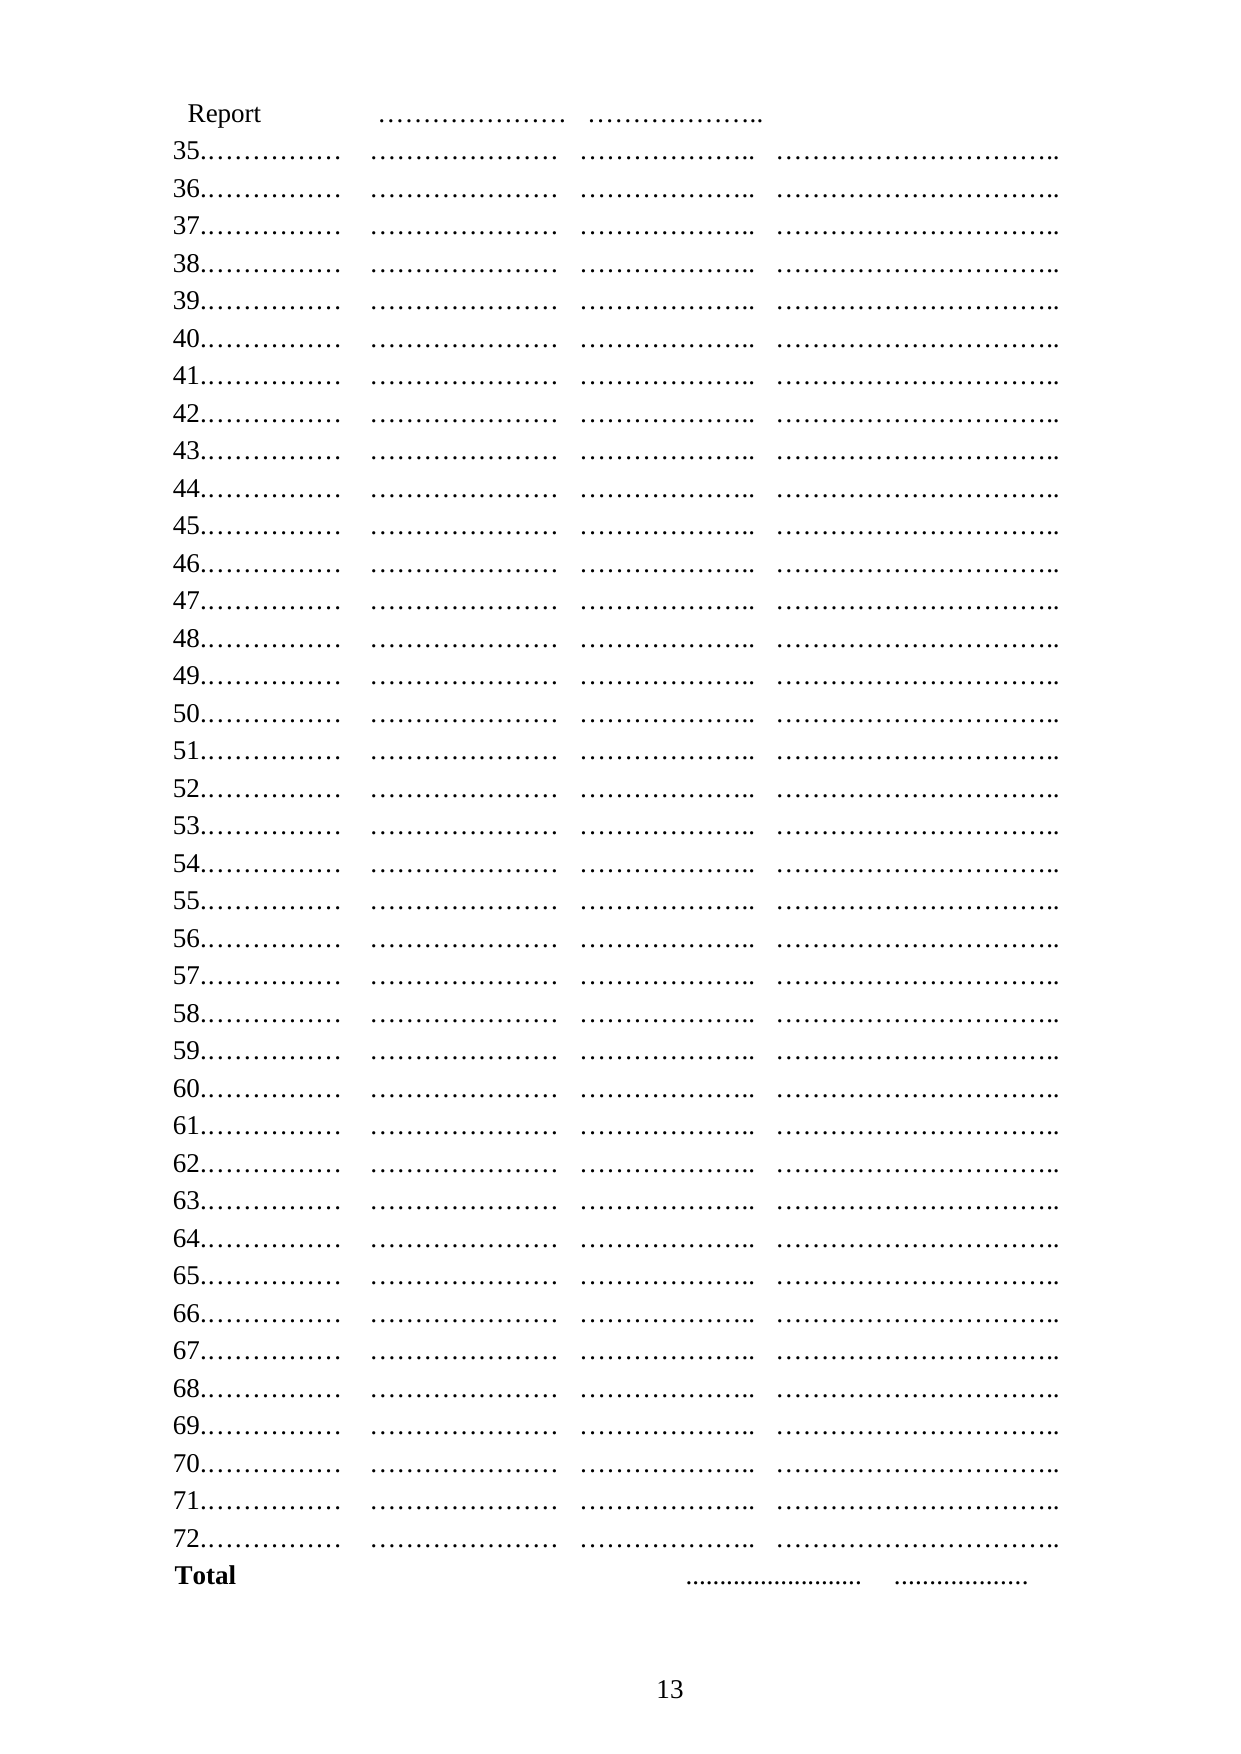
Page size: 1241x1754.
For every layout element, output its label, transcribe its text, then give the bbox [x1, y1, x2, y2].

list …………… ………………… ……………….. ………………………….. [173, 1065, 1152, 1103]
list …………… ………………… ……………….. ………………………….. [173, 353, 1152, 390]
list …………… ………………… ……………….. ………………………….. [173, 390, 1152, 428]
list …………… ………………… ……………….. ………………………….. [173, 1028, 1152, 1065]
list …………… ………………… ……………….. ………………………….. [173, 1140, 1152, 1178]
list …………… ………………… ……………….. ………………………….. [173, 728, 1152, 765]
list …………… ………………… ……………….. ………………………….. [173, 1215, 1152, 1253]
list …………… ………………… ……………….. ………………………….. [173, 465, 1152, 503]
list …………… ………………… ……………….. ………………………….. [173, 1403, 1152, 1440]
list …………… ………………… ……………….. ………………………….. [173, 1290, 1152, 1328]
list …………… ………………… ……………….. ………………………….. [173, 578, 1152, 615]
list …………… ………………… ……………….. ………………………….. [173, 1178, 1152, 1215]
list …………… ………………… ……………….. ………………………….. [173, 428, 1152, 465]
list …………… ………………… ……………….. ………………………….. [173, 203, 1152, 240]
list …………… ………………… ……………….. ………………………….. [173, 503, 1152, 540]
list …………… ………………… ……………….. ………………………….. [173, 1253, 1152, 1290]
list …………… ………………… ……………….. ………………………….. [173, 1328, 1152, 1365]
list …………… ………………… ……………….. ………………………….. [173, 840, 1152, 878]
list …………… ………………… ……………….. ………………………….. [173, 165, 1152, 203]
text Total [174, 1553, 1120, 1590]
list …………… ………………… ……………….. ………………………….. [173, 1365, 1152, 1403]
list …………… ………………… ……………….. ………………………….. [173, 240, 1152, 278]
list …………… ………………… ……………….. ………………………….. [173, 540, 1152, 578]
list …………… ………………… ……………….. ………………………….. [173, 953, 1152, 990]
list …………… ………………… ……………….. ………………………….. [173, 990, 1152, 1028]
list …………… ………………… ……………….. ………………………….. [173, 278, 1152, 315]
list …………… ………………… ……………….. ………………………….. [173, 615, 1152, 653]
list …………… ………………… ……………….. ………………………….. [173, 803, 1152, 840]
list …………… ………………… ……………….. ………………………….. [173, 315, 1152, 353]
list …………… ………………… ……………….. ………………………….. [173, 1515, 1152, 1553]
list …………… ………………… ……………….. ………………………….. [173, 690, 1152, 728]
list …………… ………………… ……………….. ………………………….. [173, 1440, 1152, 1478]
list …………… ………………… ……………….. ………………………….. [173, 765, 1152, 803]
list …………… ………………… ……………….. ………………………….. [173, 1478, 1152, 1515]
list …………… ………………… ……………….. ………………………….. [173, 1103, 1152, 1140]
list …………… ………………… ……………….. ………………………….. [173, 128, 1152, 165]
list …………… ………………… ……………….. ………………………….. [173, 878, 1152, 915]
list …………… ………………… ……………….. ………………………….. [173, 915, 1152, 953]
list …………… ………………… ……………….. ………………………….. [173, 653, 1152, 690]
text Report ………………… ……………….. [187, 90, 1152, 128]
